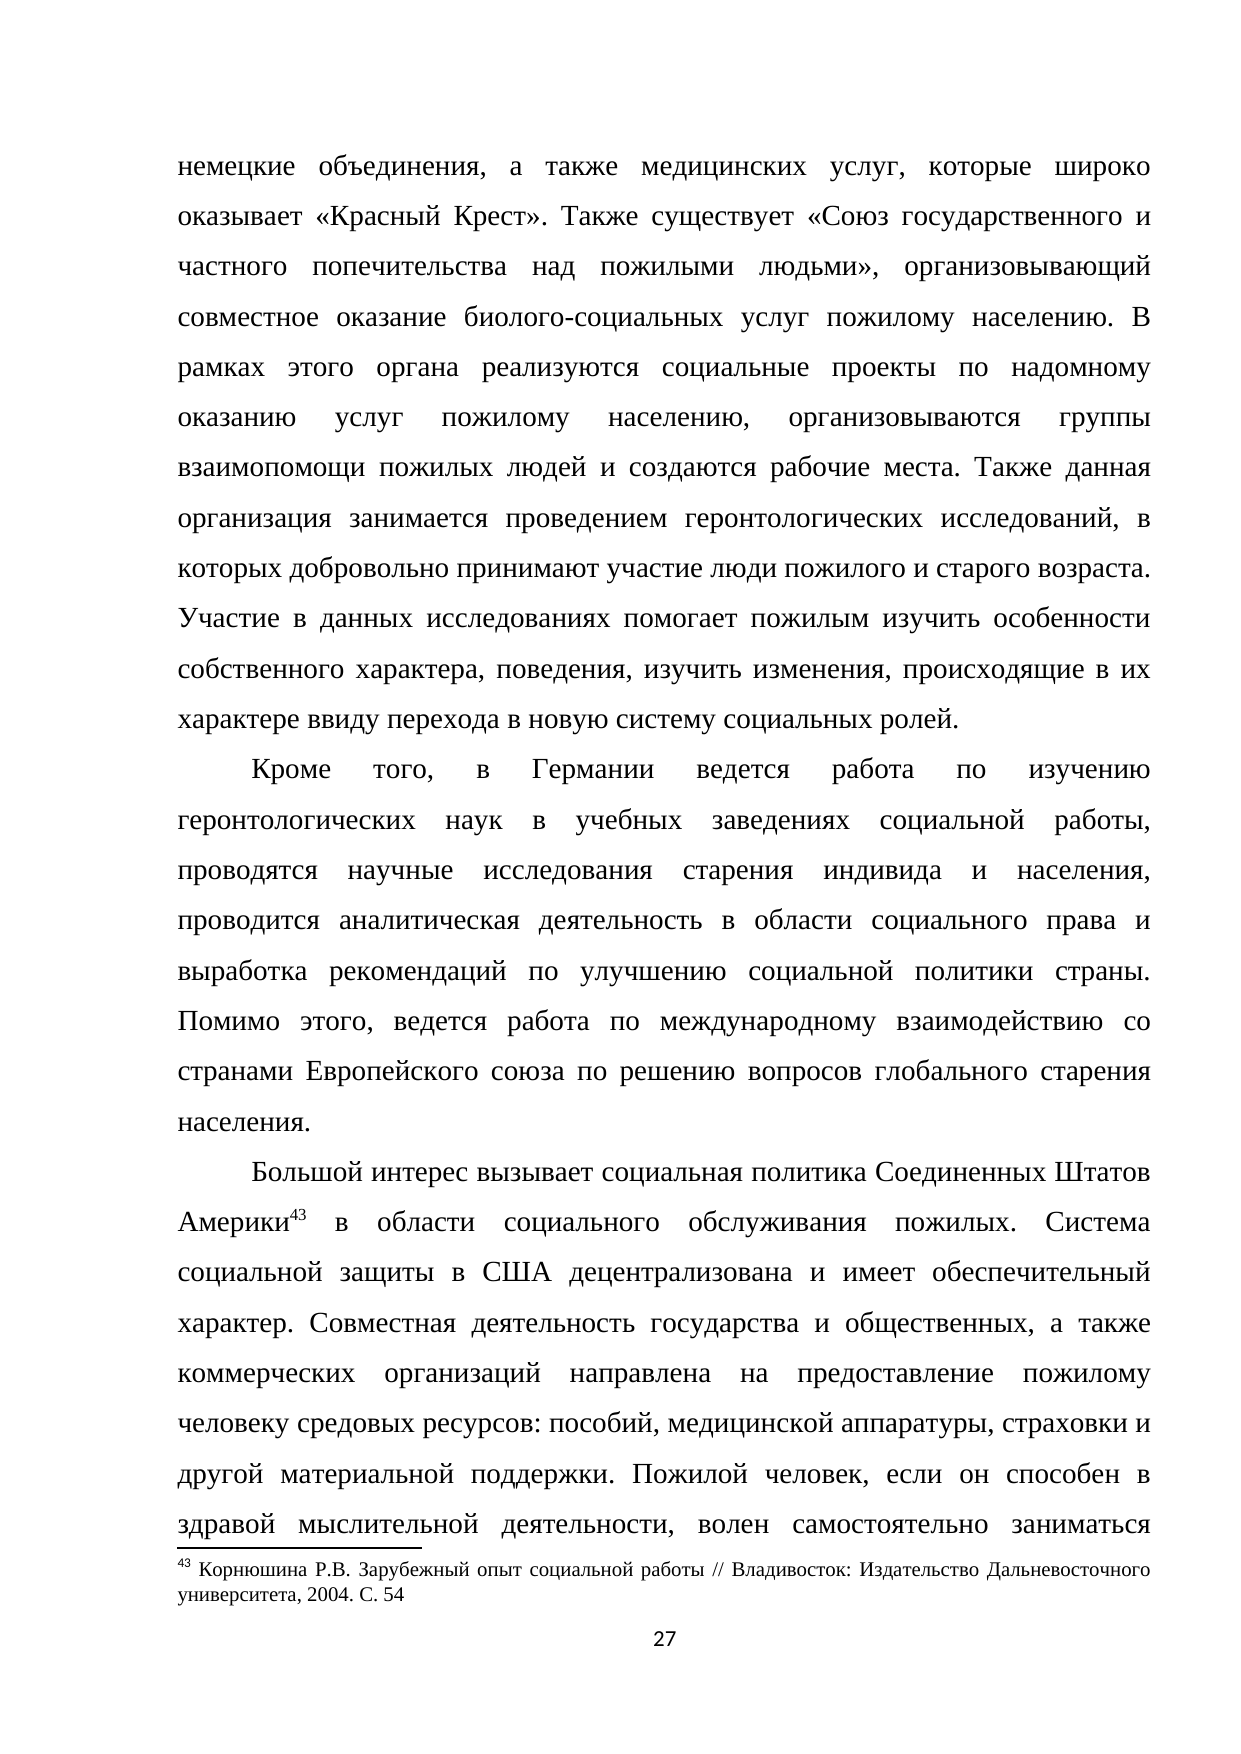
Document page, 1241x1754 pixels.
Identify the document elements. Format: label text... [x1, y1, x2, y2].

text Кроме того, в Германии ведется работа по изучению геронтологических наук в учебных заведениях социальной работы, проводятся научные исследования старения индивида и населения, проводится аналитическая деятельность в области социального права и выработка рекомендаций по улучшению социальной политики страны. Помимо этого, ведется работа по международному взаимодействию со странами Европейского союза по решению вопросов глобального старения населения. [177, 751, 1152, 1137]
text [177, 148, 1152, 735]
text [177, 1154, 1152, 1540]
